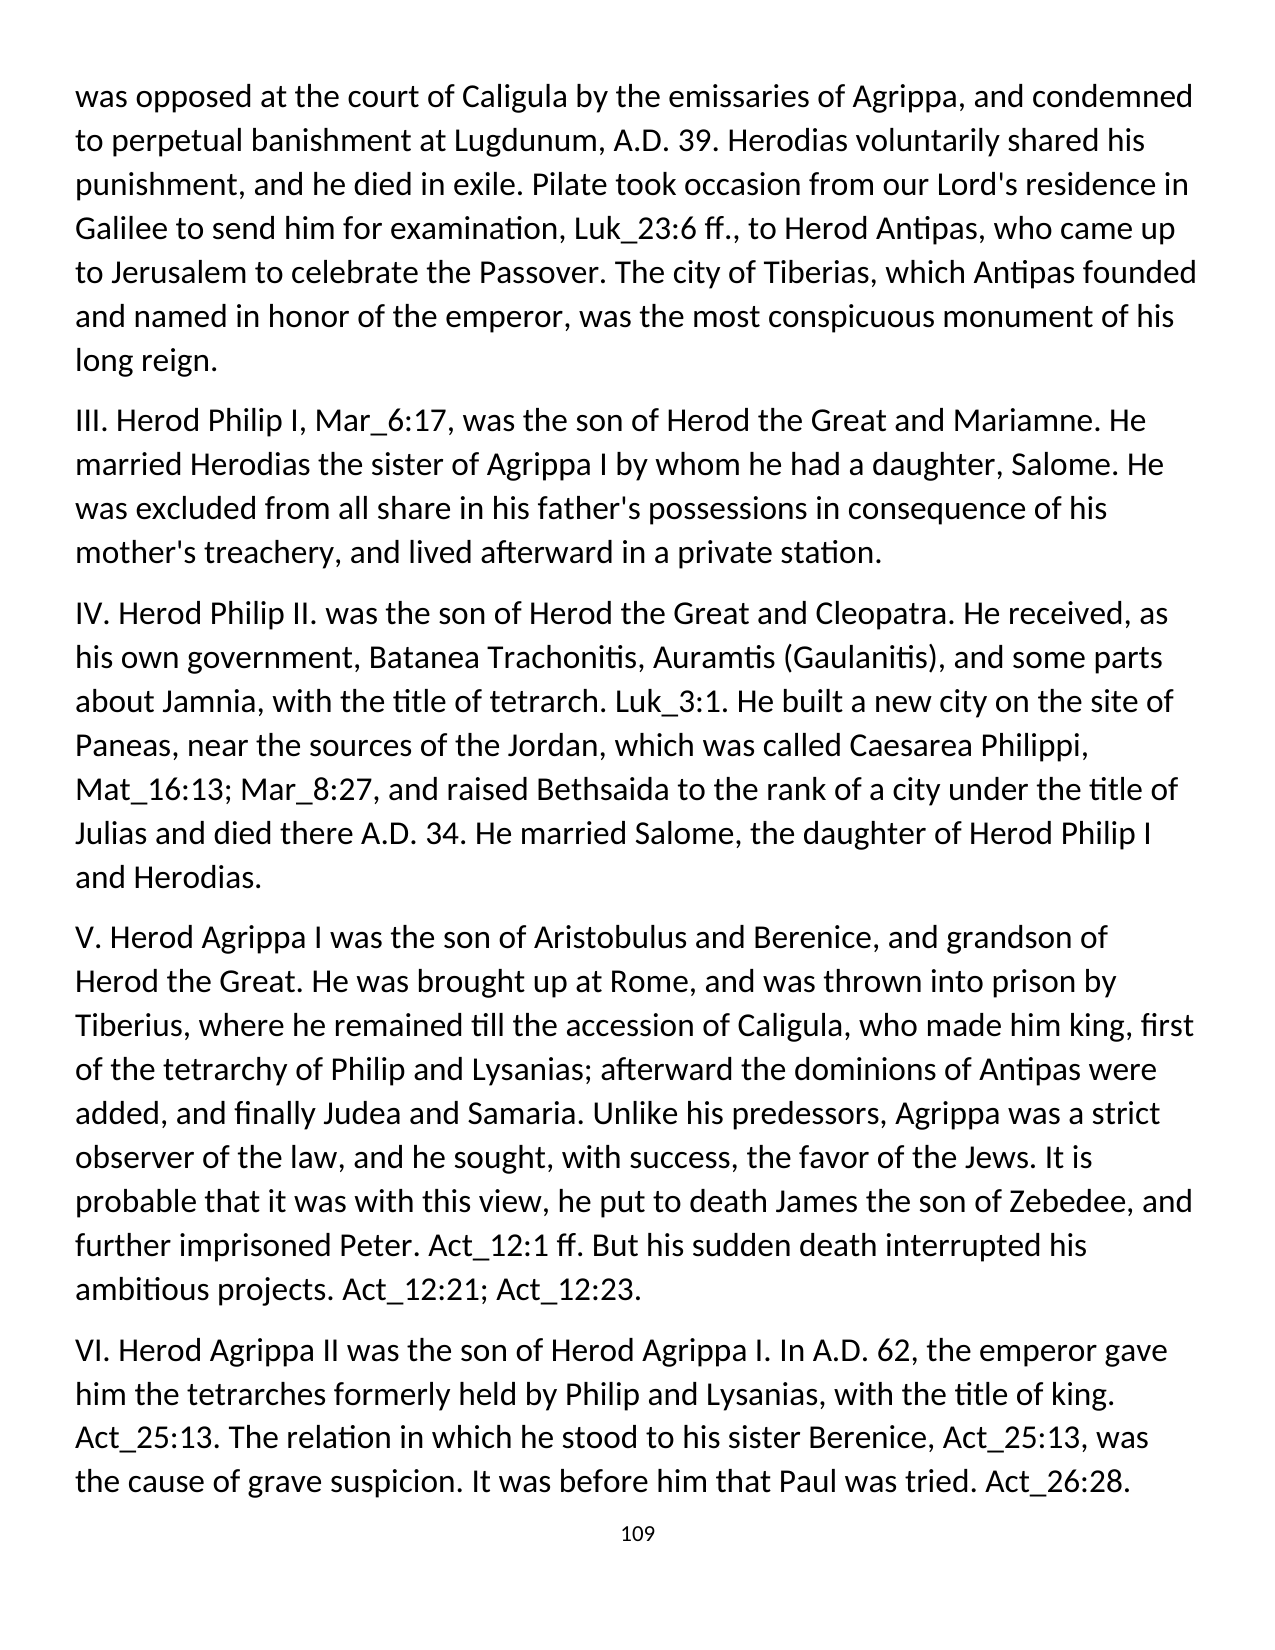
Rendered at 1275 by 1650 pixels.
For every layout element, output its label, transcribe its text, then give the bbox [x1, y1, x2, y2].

text VI. Herod Agrippa II was the son of Herod Agrippa I. In A.D. 62, the emperor gave him the tetrarches formerly held by Philip and Lysanias, with the title of king. Act_25:13. The relation in which he stood to his sister Berenice, Act_25:13, was the cause of grave suspicion. It was before him that Paul was tried. Act_26:28. [75, 1328, 1200, 1501]
text III. Herod Philip I, Mar_6:17, was the son of Herod the Great and Mariamne. He married Herodias the sister of Agrippa I by whom he had a daughter, Salome. He was excluded from all share in his father's possessions in consequence of his mother's treachery, and lived afterward in a private station. [75, 399, 1200, 572]
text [75, 75, 1200, 379]
text V. Herod Agrippa I was the son of Aristobulus and Berenice, and grandson of Herod the Great. He was brought up at Rome, and was thrown into prison by Tiberius, where he remained till the accession of Caligula, who made him king, first of the tetrarchy of Philip and Lysanias; afterward the dominions of Antipas were added, and finally Judea and Samaria. Unlike his predessors, Agrippa was a strict observer of the law, and he sought, with success, the favor of the Jews. It is probable that it was with this view, he put to death James the son of Zebedee, and further imprisoned Peter. Act_12:1 ff. But his sudden death interrupted his ambitious projects. Act_12:21; Act_12:23. [75, 916, 1200, 1309]
text IV. Herod Philip II. was the son of Herod the Great and Cleopatra. He received, as his own government, Batanea Trachonitis, Auramtis (Gaulanitis), and some parts about Jamnia, with the title of tetrarch. Luk_3:1. He built a new city on the site of Paneas, near the sources of the Jordan, which was called Caesarea Philippi, Mat_16:13; Mar_8:27, and raised Bethsaida to the rank of a city under the title of Julias and died there A.D. 34. He married Salome, the daughter of Herod Philip I and Herodias. [75, 592, 1200, 896]
